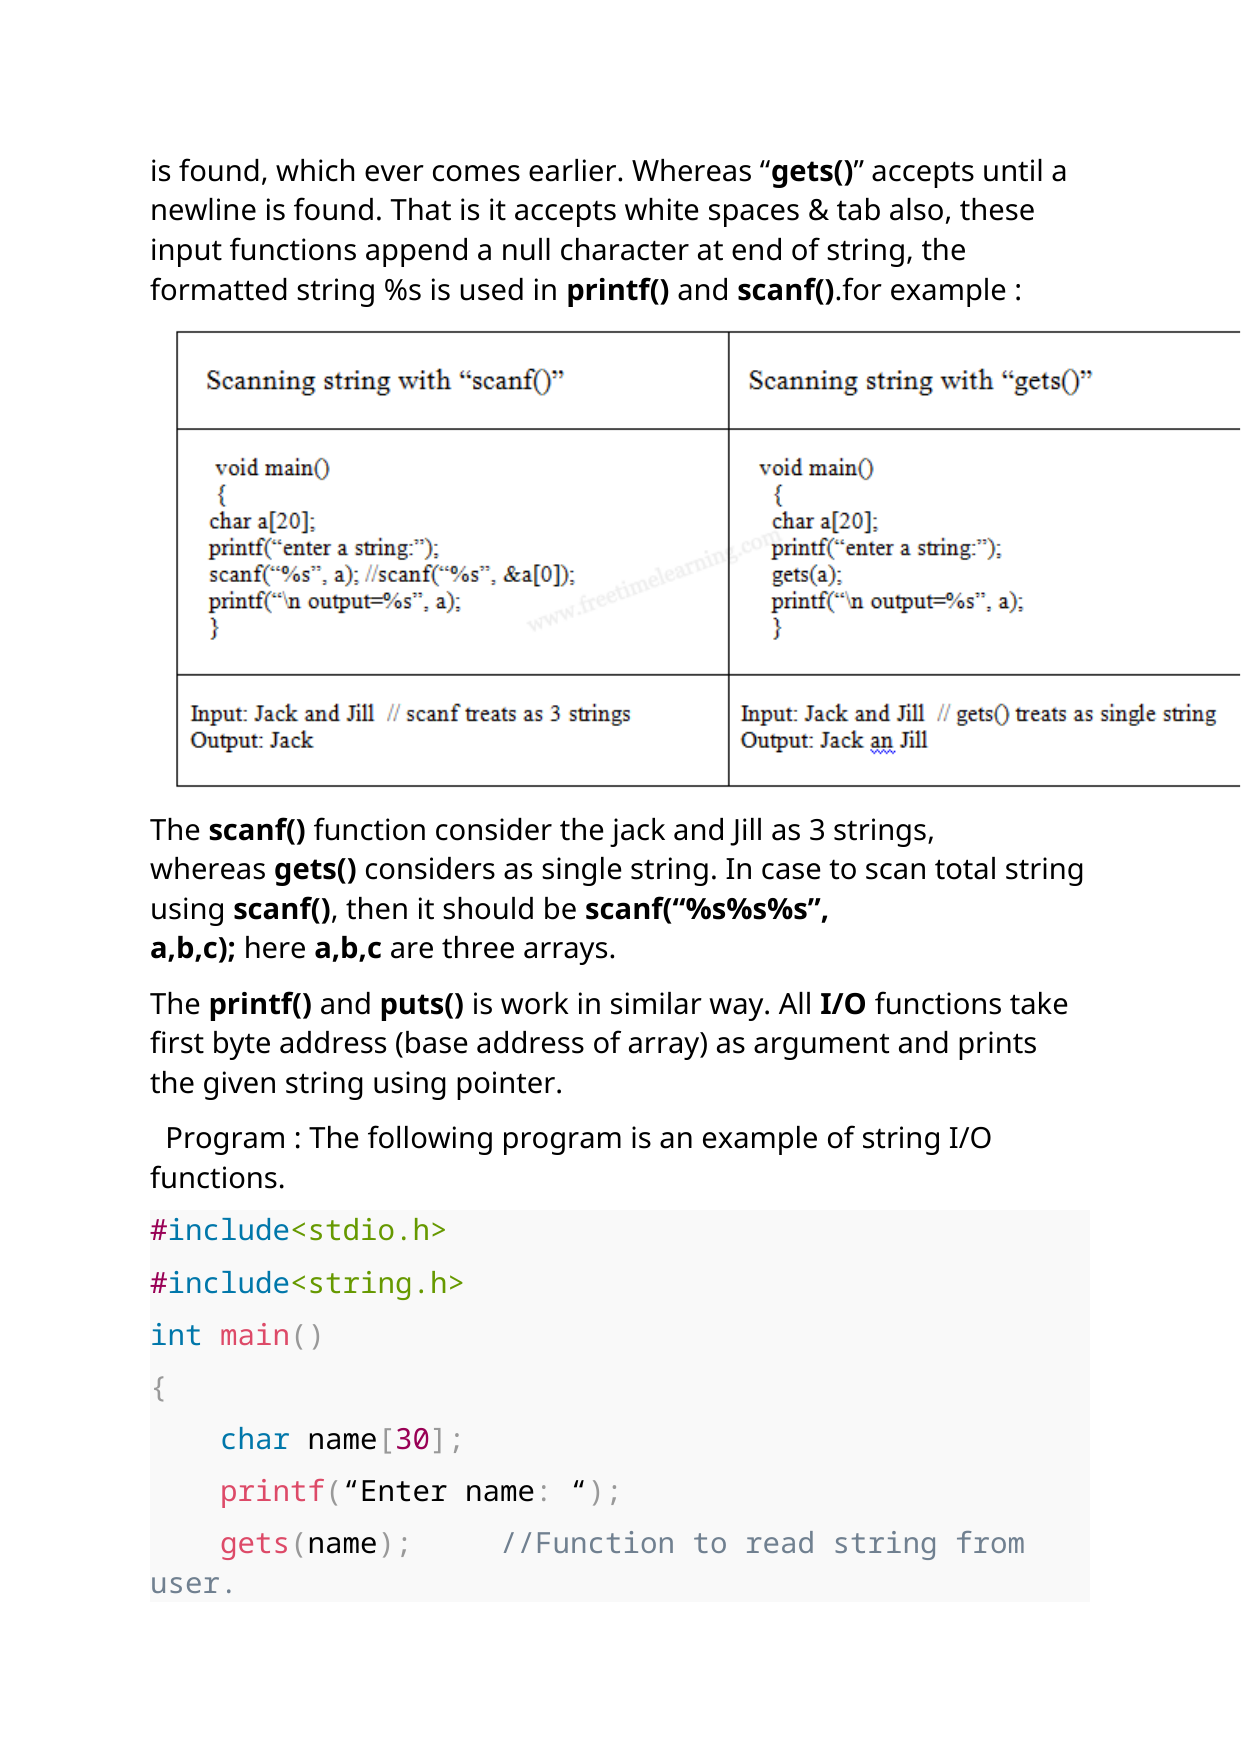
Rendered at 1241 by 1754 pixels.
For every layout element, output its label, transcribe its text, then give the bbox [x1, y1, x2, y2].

text char name[30]; [150, 1418, 1090, 1458]
text { [150, 1366, 1090, 1406]
text Program : The following program is an example of string I/O functions. [150, 1118, 1090, 1197]
text #include<stdio.h> [150, 1210, 1090, 1249]
text gets(name); //Function to read string from user. [150, 1523, 1090, 1602]
picture [150, 308, 1241, 809]
text The printf() and puts() is work in similar way. All I/O functions take first byte address (base address of array) as argument and prints the given string using pointer. [150, 983, 1090, 1102]
text #include<string.h> [150, 1262, 1090, 1302]
text printf(“Enter name: “); [150, 1471, 1090, 1510]
text int main() [150, 1314, 1090, 1354]
text The scanf() function consider the jack and Jill as 3 strings, whereas gets() considers as single string. In case to scan total string using scanf(), then it should be scanf(“%s%s%s”, a,b,c); here a,b,c are three arrays. [150, 809, 1090, 967]
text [150, 150, 1090, 308]
